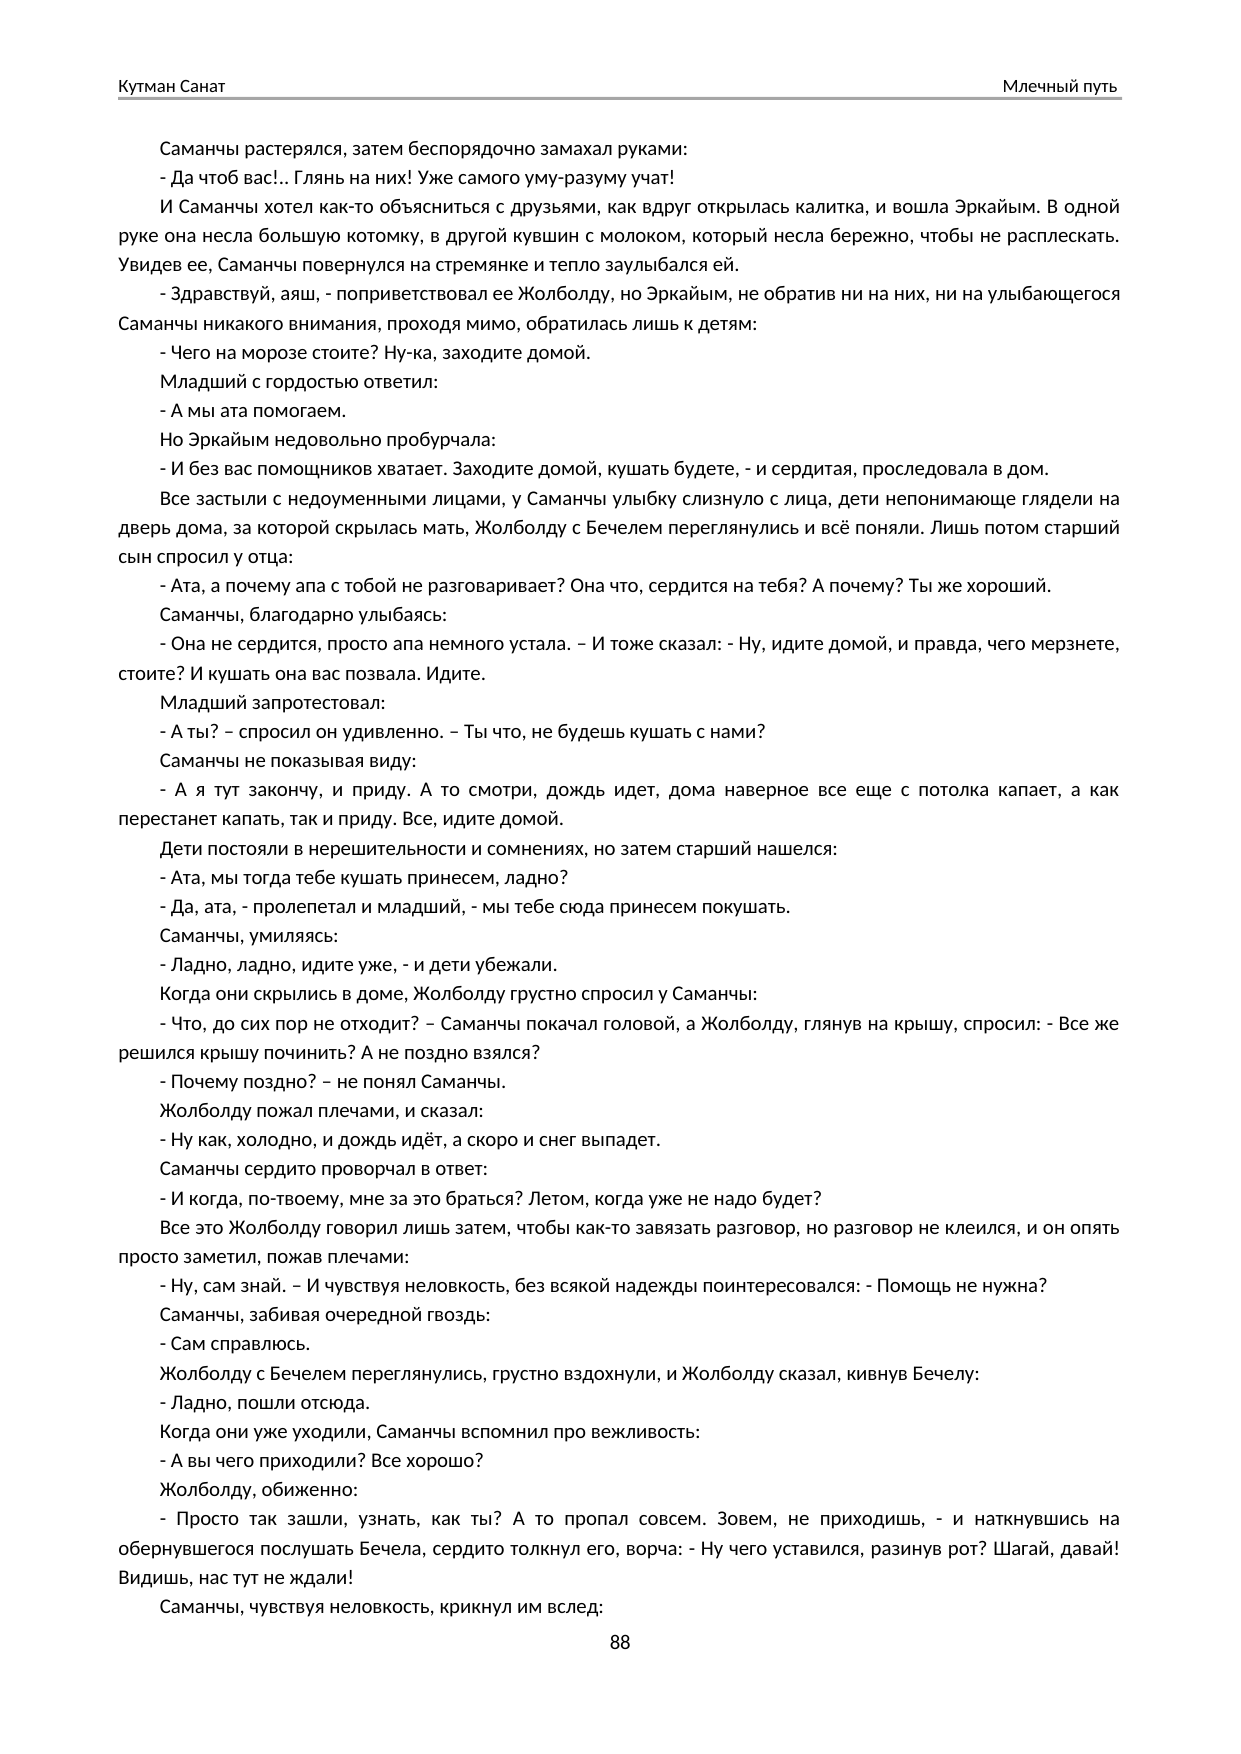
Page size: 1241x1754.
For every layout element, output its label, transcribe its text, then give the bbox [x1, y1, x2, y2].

text Саманчы, умиляясь: [118, 922, 1122, 948]
text - Да чтоб вас!.. Глянь на них! Уже самого уму-разуму учат! [118, 164, 1122, 189]
text Все застыли с недоуменными лицами, у Саманчы улыбку слизнуло с лица, дети непонимающе глядели на дверь дома, за которой скрылась мать, Жолболду с Бечелем переглянулись и всё поняли. Лишь потом старший сын спросил у отца: [118, 485, 1122, 568]
text Когда они скрылись в доме, Жолболду грустно спросил у Саманчы: [118, 981, 1122, 1006]
text - Здравствуй, аяш, - поприветствовал ее Жолболду, но Эркайым, не обратив ни на них, ни на улыбающегося Саманчы никакого внимания, проходя мимо, обратилась лишь к детям: [118, 281, 1122, 335]
text - Ну, сам знай. – И чувствуя неловкость, без всякой надежды поинтересовался: - Помощь не нужна? [118, 1272, 1122, 1298]
text - Да, ата, - пролепетал и младший, - мы тебе сюда принесем покушать. [118, 893, 1122, 918]
text - Ата, мы тогда тебе кушать принесем, ладно? [118, 864, 1122, 889]
text Саманчы, забивая очередной гвоздь: [118, 1301, 1122, 1327]
text Жолболду пожал плечами, и сказал: [118, 1097, 1122, 1123]
text Жолболду, обиженно: [118, 1476, 1122, 1502]
text - А мы ата помогаем. [118, 397, 1122, 423]
text - Просто так зашли, узнать, как ты? А то пропал совсем. Зовем, не приходишь, - и наткнувшись на обернувшегося послушать Бечела, сердито толкнул его, ворча: - Ну чего уставился, разинув рот? Шагай, давай! Видишь, нас тут не ждали! [118, 1506, 1122, 1589]
text Саманчы растерялся, затем беспорядочно замахал руками: [118, 135, 1122, 160]
text - А ты? – спросил он удивленно. – Ты что, не будешь кушать с нами? [118, 718, 1122, 743]
text Младший с гордостью ответил: [118, 368, 1122, 393]
text Все это Жолболду говорил лишь затем, чтобы как-то завязать разговор, но разговор не клеился, и он опять просто заметил, пожав плечами: [118, 1214, 1122, 1268]
text Когда они уже уходили, Саманчы вспомнил про вежливость: [118, 1418, 1122, 1443]
text Но Эркайым недовольно пробурчала: [118, 426, 1122, 452]
text - Что, до сих пор не отходит? – Саманчы покачал головой, а Жолболду, глянув на крышу, спросил: - Все же решился крышу починить? А не поздно взялся? [118, 1010, 1122, 1064]
text - Ладно, ладно, идите уже, - и дети убежали. [118, 951, 1122, 977]
text - А я тут закончу, и приду. А то смотри, дождь идет, дома наверное все еще с потолка капает, а как перестанет капать, так и приду. Все, идите домой. [118, 776, 1122, 831]
text Саманчы сердито проворчал в ответ: [118, 1156, 1122, 1181]
text И Саманчы хотел как-то объясниться с друзьями, как вдруг открылась калитка, и вошла Эркайым. В одной руке она несла большую котомку, в другой кувшин с молоком, который несла бережно, чтобы не расплескать. Увидев ее, Саманчы повернулся на стремянке и тепло заулыбался ей. [118, 193, 1122, 277]
text - Почему поздно? – не понял Саманчы. [118, 1068, 1122, 1093]
text - А вы чего приходили? Все хорошо? [118, 1447, 1122, 1473]
text - Она не сердится, просто апа немного устала. – И тоже сказал: - Ну, идите домой, и правда, чего мерзнете, стоите? И кушать она вас позвала. Идите. [118, 631, 1122, 685]
text - И без вас помощников хватает. Заходите домой, кушать будете, - и сердитая, проследовала в дом. [118, 456, 1122, 481]
text Саманчы, чувствуя неловкость, крикнул им вслед: [118, 1593, 1122, 1618]
text - Ата, а почему апа с тобой не разговаривает? Она что, сердится на тебя? А почему? Ты же хороший. [118, 572, 1122, 598]
text - Сам справлюсь. [118, 1331, 1122, 1356]
text Саманчы не показывая виду: [118, 747, 1122, 773]
text - И когда, по-твоему, мне за это браться? Летом, когда уже не надо будет? [118, 1185, 1122, 1210]
text - Ладно, пошли отсюда. [118, 1389, 1122, 1414]
text - Ну как, холодно, и дождь идёт, а скоро и снег выпадет. [118, 1126, 1122, 1152]
text Младший запротестовал: [118, 689, 1122, 714]
text Дети постояли в нерешительности и сомнениях, но затем старший нашелся: [118, 835, 1122, 860]
text Саманчы, благодарно улыбаясь: [118, 601, 1122, 627]
text - Чего на морозе стоите? Ну-ка, заходите домой. [118, 339, 1122, 364]
text Жолболду с Бечелем переглянулись, грустно вздохнули, и Жолболду сказал, кивнув Бечелу: [118, 1360, 1122, 1385]
